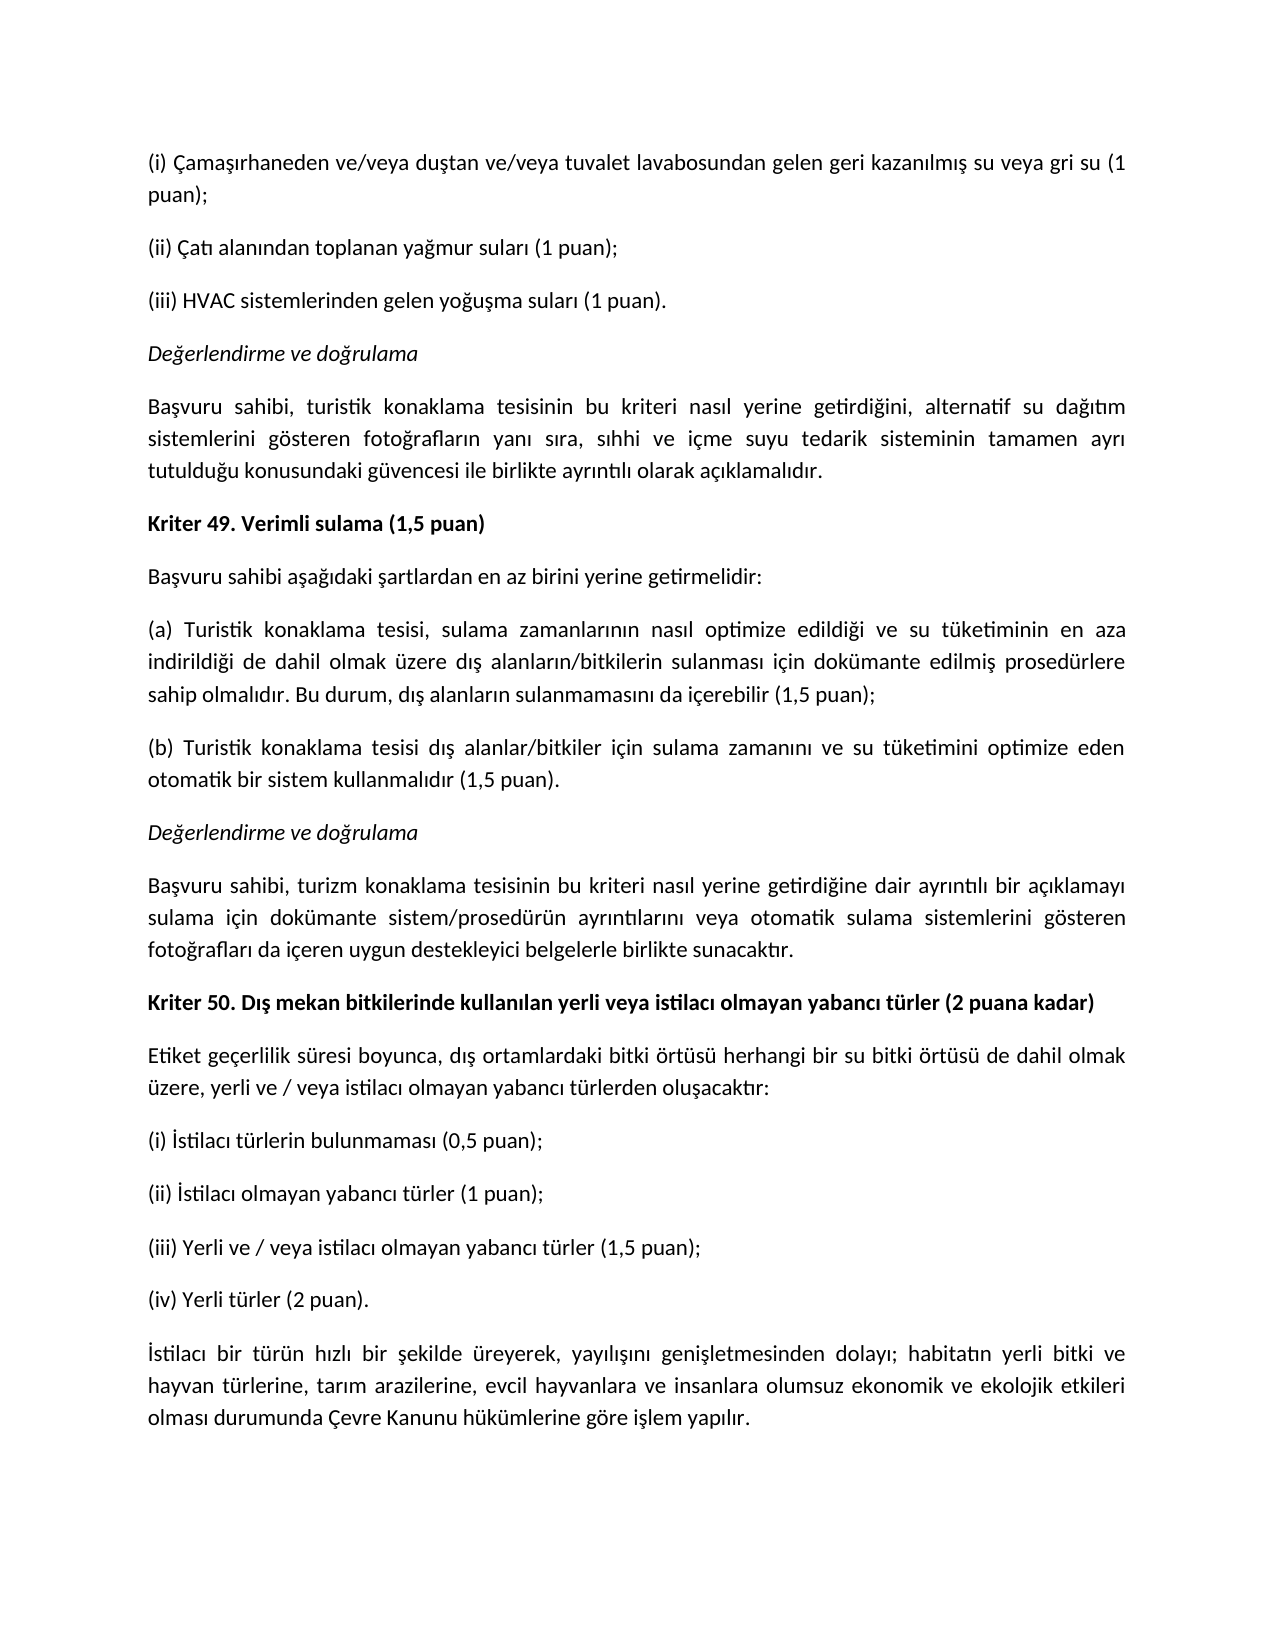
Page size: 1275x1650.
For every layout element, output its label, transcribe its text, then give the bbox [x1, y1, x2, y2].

text Başvuru sahibi aşağıdaki şartlardan en az birini yerine getirmelidir: [148, 562, 1127, 590]
text İstilacı bir türün hızlı bir şekilde üreyerek, yayılışını genişletmesinden dolayı; habitatın yerli bitki ve hayvan türlerine, tarım arazilerine, evcil hayvanlara ve insanlara olumsuz ekonomik ve ekolojik etkileri olması durumunda Çevre Kanunu hükümlerine göre işlem yapılır. [148, 1339, 1127, 1431]
text (ii) İstilacı olmayan yabancı türler (1 puan); [148, 1179, 1127, 1208]
text (a) Turistik konaklama tesisi, sulama zamanlarının nasıl optimize edildiği ve su tüketiminin en aza indirildiği de dahil olmak üzere dış alanların/bitkilerin sulanması için dokümante edilmiş prosedürlere sahip olmalıdır. Bu durum, dış alanların sulanmamasını da içerebilir (1,5 puan); [148, 615, 1127, 708]
text Başvuru sahibi, turistik konaklama tesisinin bu kriteri nasıl yerine getirdiğini, alternatif su dağıtım sistemlerini gösteren fotoğrafların yanı sıra, sıhhi ve içme suyu tedarik sisteminin tamamen ayrı tutulduğu konusundaki güvencesi ile birlikte ayrıntılı olarak açıklamalıdır. [148, 392, 1127, 484]
text (iii) Yerli ve / veya istilacı olmayan yabancı türler (1,5 puan); [148, 1233, 1127, 1261]
text (ii) Çatı alanından toplanan yağmur suları (1 puan); [148, 233, 1127, 261]
text Değerlendirme ve doğrulama [148, 818, 1127, 846]
text Değerlendirme ve doğrulama [148, 339, 1127, 367]
text (b) Turistik konaklama tesisi dış alanlar/bitkiler için sulama zamanını ve su tüketimini optimize eden otomatik bir sistem kullanmalıdır (1,5 puan). [148, 733, 1127, 793]
text Başvuru sahibi, turizm konaklama tesisinin bu kriteri nasıl yerine getirdiğine dair ayrıntılı bir açıklamayı sulama için dokümante sistem/prosedürün ayrıntılarını veya otomatik sulama sistemlerini gösteren fotoğrafları da içeren uygun destekleyici belgelerle birlikte sunacaktır. [148, 871, 1127, 963]
text Kriter 49. Verimli sulama (1,5 puan) [148, 509, 1127, 537]
text (iii) HVAC sistemlerinden gelen yoğuşma suları (1 puan). [148, 286, 1127, 314]
text (iv) Yerli türler (2 puan). [148, 1286, 1127, 1314]
text Kriter 50. Dış mekan bitkilerinde kullanılan yerli veya istilacı olmayan yabancı türler (2 puana kadar) [148, 988, 1127, 1016]
text (i) İstilacı türlerin bulunmaması (0,5 puan); [148, 1127, 1127, 1154]
text (i) Çamaşırhaneden ve/veya duştan ve/veya tuvalet lavabosundan gelen geri kazanılmış su veya gri su (1 puan); [148, 148, 1127, 208]
text Etiket geçerlilik süresi boyunca, dış ortamlardaki bitki örtüsü herhangi bir su bitki örtüsü de dahil olmak üzere, yerli ve / veya istilacı olmayan yabancı türlerden oluşacaktır: [148, 1041, 1127, 1102]
